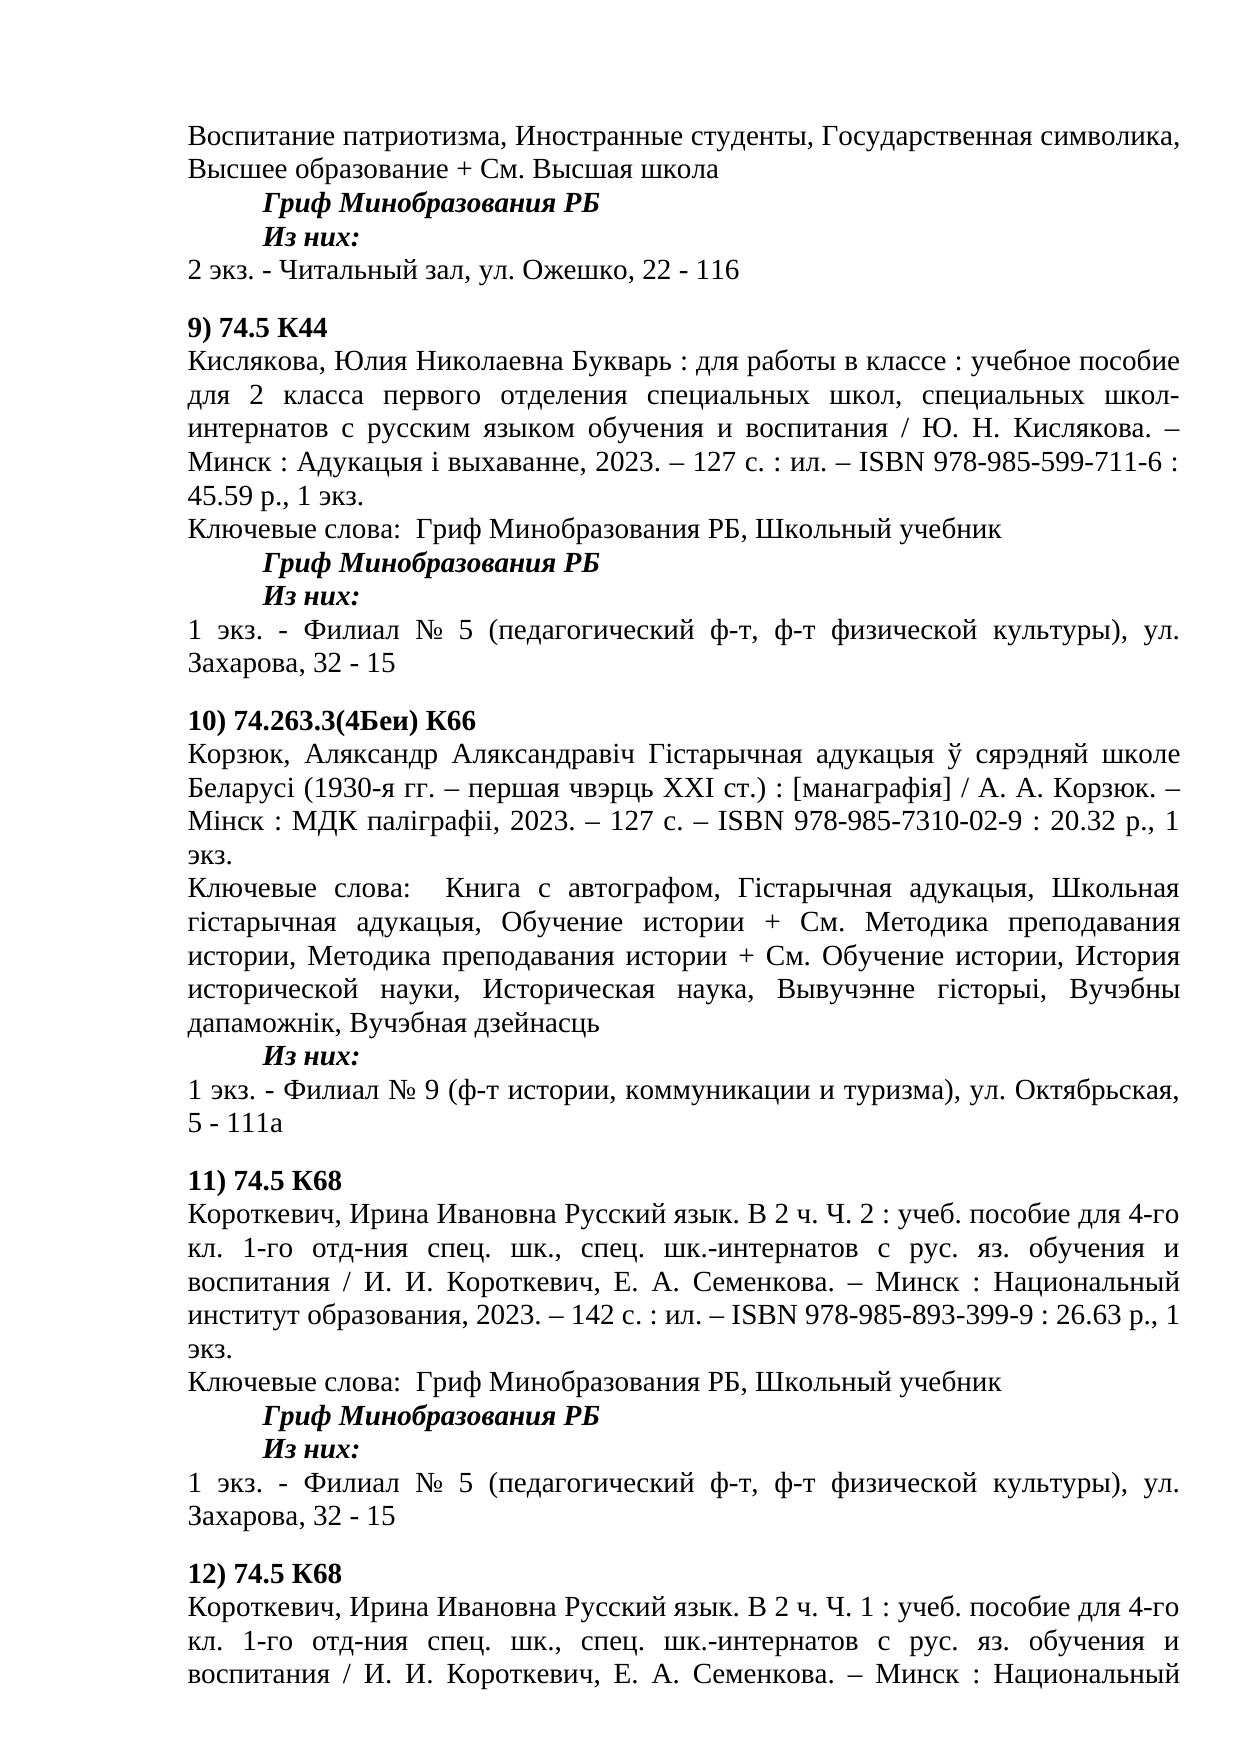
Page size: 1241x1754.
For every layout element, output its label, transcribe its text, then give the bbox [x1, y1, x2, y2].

text Из них: [187, 1038, 1181, 1072]
text Корзюк, Аляксандр Аляксандравіч Гістарычная адукацыя ў сярэдняй школе Беларусі (1930-я гг. – першая чвэрць XXI ст.) : [манаграфія] / А. А. Корзюк. – Мінск : МДК паліграфіі, 2023. – 127 с. – ISBN 978-985-7310-02-9 : 20.32 р., 1 экз. [187, 736, 1181, 871]
text Ключевые слова: Книга с автографом, Гістарычная адукацыя, Школьная гістарычная адукацыя, Обучение истории + См. Методика преподавания истории, Методика преподавания истории + См. Обучение истории, История исторической науки, Историческая наука, Вывучэнне гісторыі, Вучэбны дапаможнік, Вучэбная дзейнасць [187, 871, 1181, 1038]
text Короткевич, Ирина Ивановна Русский язык. В 2 ч. Ч. 2 : учеб. пособие для 4-го кл. 1-го отд-ния спец. шк., спец. шк.-интернатов с рус. яз. обучения и воспитания / И. И. Короткевич, Е. А. Семенкова. – Минск : Национальный институт образования, 2023. – 142 с. : ил. – ISBN 978-985-893-399-9 : 26.63 р., 1 экз. [187, 1197, 1181, 1364]
text 12) 74.5 К68 [187, 1556, 1181, 1589]
text Гриф Минобразования РБ [187, 1398, 1181, 1431]
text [187, 118, 1181, 185]
text 9) 74.5 К44 [187, 310, 1181, 343]
text Ключевые слова: Гриф Минобразования РБ, Школьный учебник [187, 511, 1181, 545]
text 11) 74.5 К68 [187, 1163, 1181, 1197]
text 2 экз. - Читальный зал, ул. Ожешко, 22 - 116 [187, 252, 1181, 286]
text Ключевые слова: Гриф Минобразования РБ, Школьный учебник [187, 1364, 1181, 1398]
text Из них: [187, 1431, 1181, 1465]
text Из них: [187, 578, 1181, 612]
text 1 экз. - Филиал № 5 (педагогический ф-т, ф-т физической культуры), ул. Захарова, 32 - 15 [187, 612, 1181, 679]
text Гриф Минобразования РБ [187, 185, 1181, 219]
text 10) 74.263.3(4Беи) К66 [187, 703, 1181, 736]
text Кислякова, Юлия Николаевна Букварь : для работы в классе : учебное пособие для 2 класса первого отделения специальных школ, специальных школ-интернатов с русским языком обучения и воспитания / Ю. Н. Кислякова. – Минск : Адукацыя i выхаванне, 2023. – 127 с. : ил. – ISBN 978-985-599-711-6 : 45.59 р., 1 экз. [187, 343, 1181, 511]
text 1 экз. - Филиал № 9 (ф-т истории, коммуникации и туризма), ул. Октябрьская, 5 - 111а [187, 1072, 1181, 1139]
text Гриф Минобразования РБ [187, 545, 1181, 578]
text 1 экз. - Филиал № 5 (педагогический ф-т, ф-т физической культуры), ул. Захарова, 32 - 15 [187, 1465, 1181, 1532]
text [187, 1589, 1181, 1690]
text Из них: [187, 219, 1181, 252]
